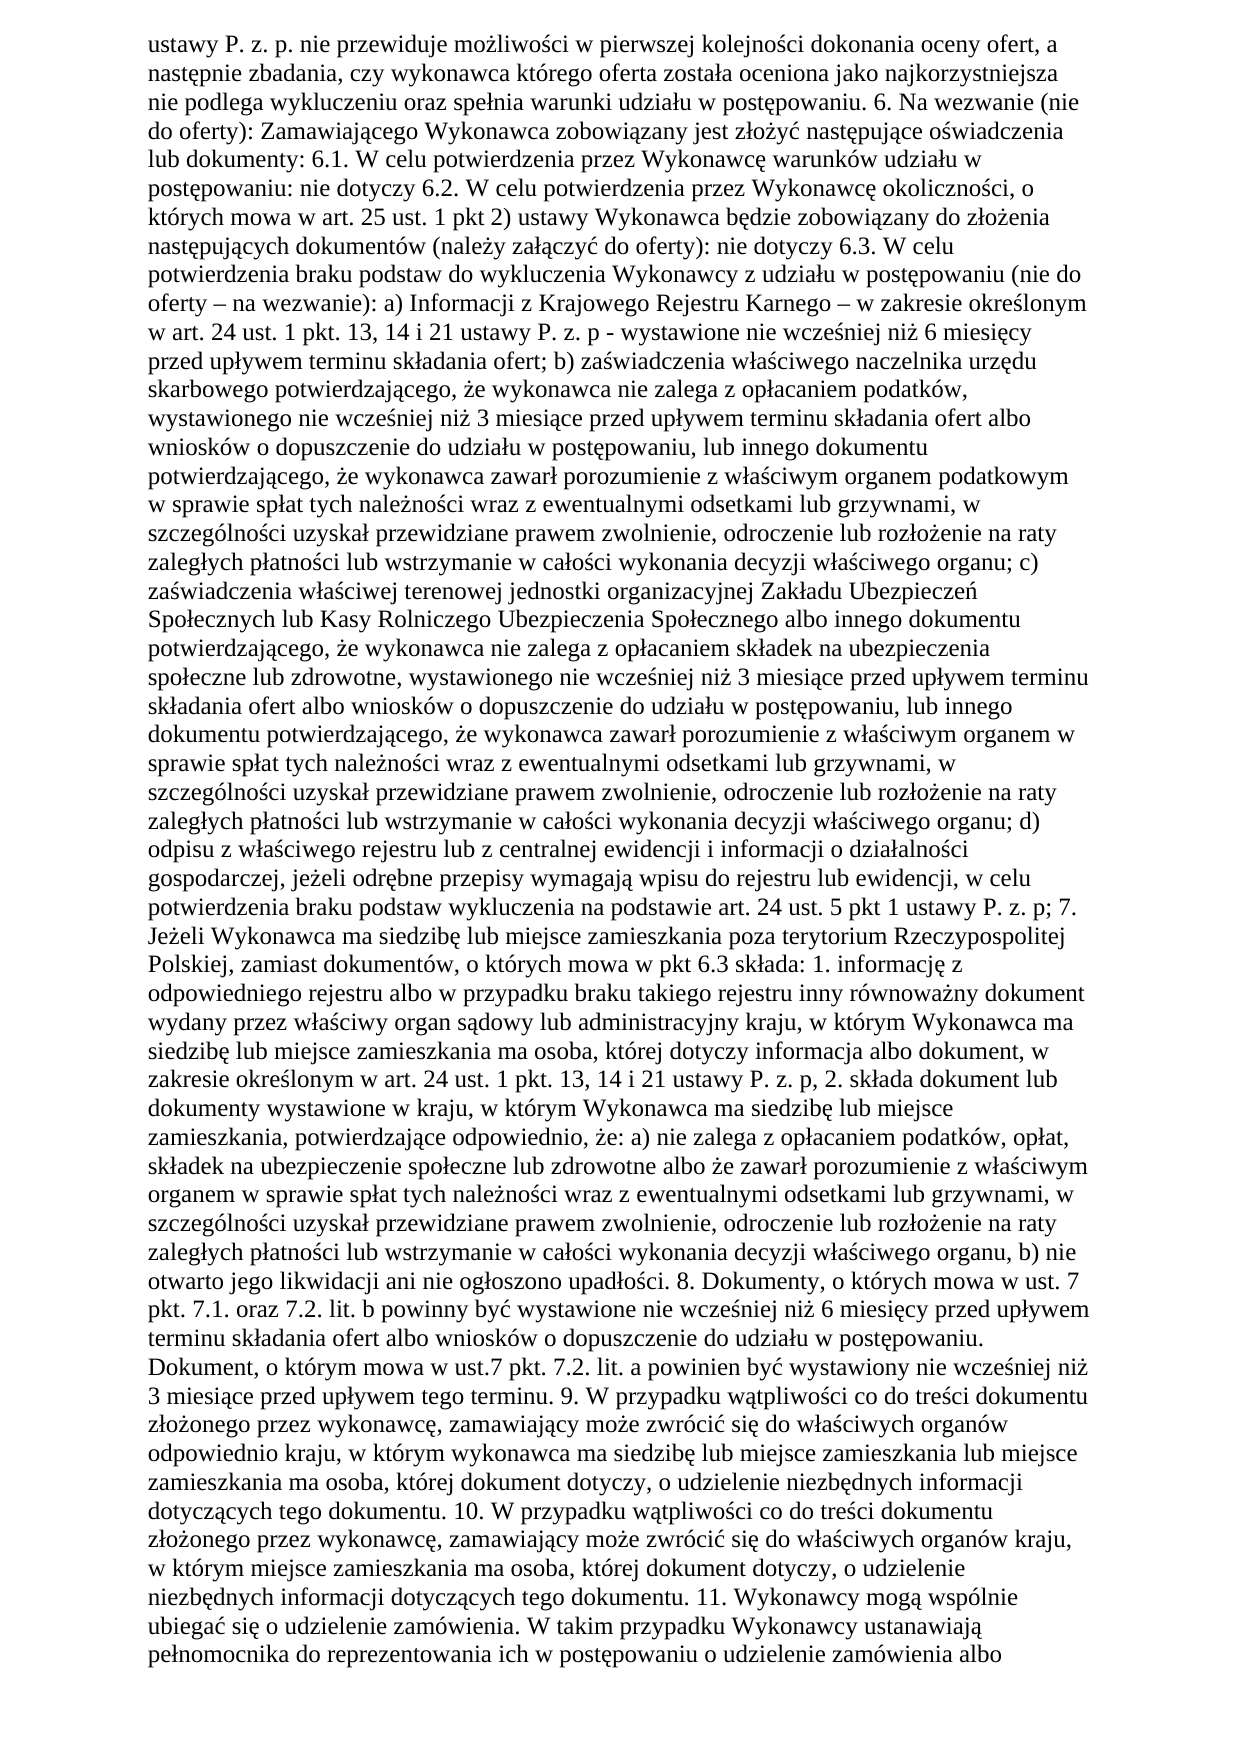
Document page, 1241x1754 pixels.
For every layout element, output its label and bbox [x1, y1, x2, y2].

text [148, 29, 1093, 1668]
